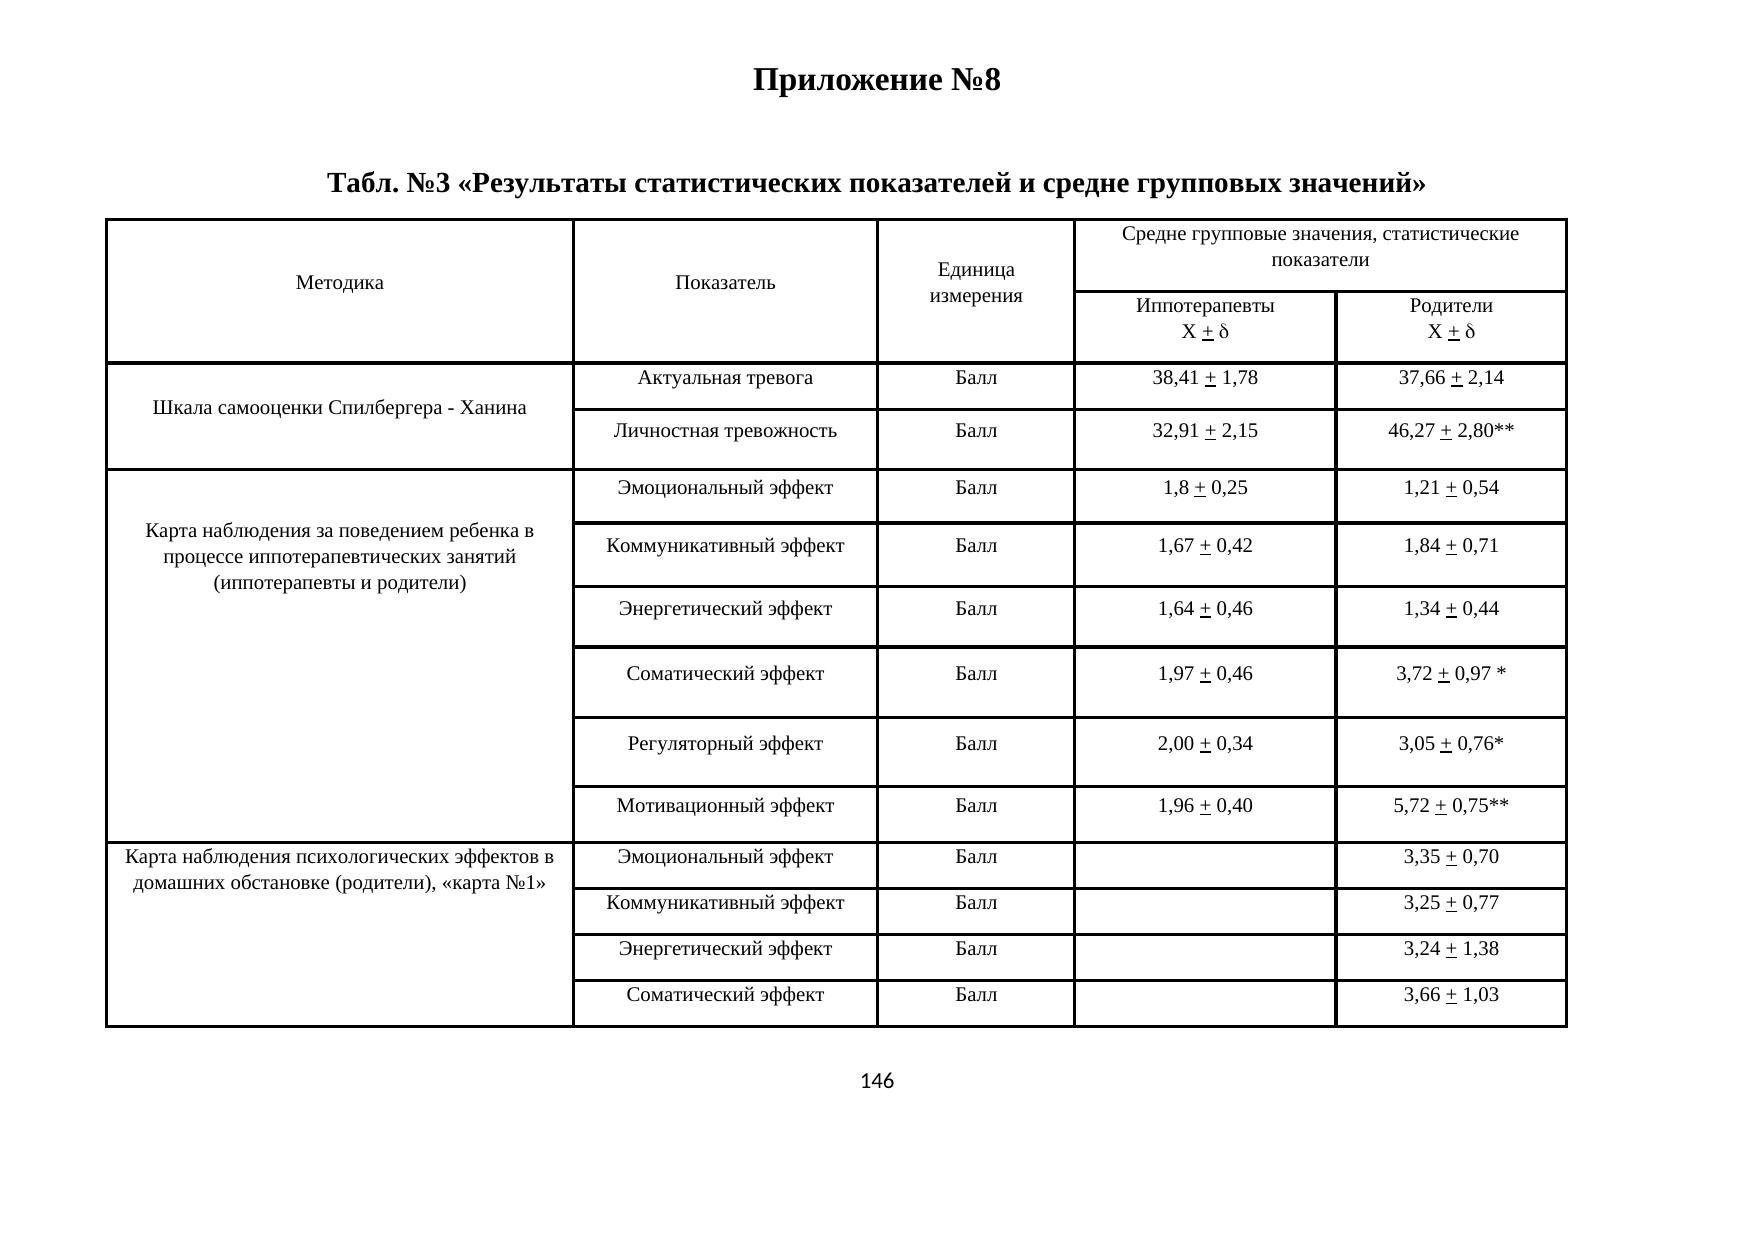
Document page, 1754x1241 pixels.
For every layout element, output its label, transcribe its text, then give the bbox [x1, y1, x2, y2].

table_cell [1076, 890, 1334, 933]
table_cell Балл [879, 982, 1073, 1025]
table_cell Балл [879, 588, 1073, 645]
table_cell 1,64 + 0,46 [1076, 588, 1334, 645]
table_cell Энергетический эффект [575, 936, 876, 979]
table_cell Личностная тревожность [575, 411, 876, 468]
table_cell Балл [879, 525, 1073, 585]
table_cell 46,27 + 2,80** [1338, 411, 1565, 468]
table_header Методика [108, 221, 572, 361]
table_cell Балл [879, 890, 1073, 933]
table_cell Эмоциональный эффект [575, 471, 876, 521]
table_cell Шкала самооценки Спилбергера - Ханина [108, 365, 572, 468]
table_cell 1,34 + 0,44 [1338, 588, 1565, 645]
table_cell Коммуникативный эффект [575, 525, 876, 585]
table_cell 3,05 + 0,76* [1338, 719, 1565, 784]
table_header Единица измерения [879, 221, 1073, 361]
table_cell 38,41 + 1,78 [1076, 365, 1334, 407]
table_cell 5,72 + 0,75** [1338, 788, 1565, 841]
table_cell 1,84 + 0,71 [1338, 525, 1565, 585]
table_cell 1,96 + 0,40 [1076, 788, 1334, 841]
table_cell 3,66 + 1,03 [1338, 982, 1565, 1025]
subtitle Приложение №8 [118, 59, 1636, 97]
text Табл. №3 «Результаты статистических показателей и средне групповых значений» [118, 165, 1636, 198]
table_cell Эмоциональный эффект [575, 844, 876, 887]
table_header Показатель [575, 221, 876, 361]
table_cell Балл [879, 411, 1073, 468]
table_cell Балл [879, 936, 1073, 979]
table_cell 1,97 + 0,46 [1076, 649, 1334, 716]
table_cell 3,72 + 0,97 * [1338, 649, 1565, 716]
table_cell 3,24 + 1,38 [1338, 936, 1565, 979]
table_cell 1,8 + 0,25 [1076, 471, 1334, 521]
table_cell Балл [879, 788, 1073, 841]
table_cell 37,66 + 2,14 [1338, 365, 1565, 407]
table_cell 32,91 + 2,15 [1076, 411, 1334, 468]
table_cell Родители Х + [1338, 293, 1565, 361]
table_cell Карта наблюдения психологических эффектов в домашних обстановке (родители), «карта №1» [108, 844, 572, 1025]
table_cell Коммуникативный эффект [575, 890, 876, 933]
table_cell Балл [879, 649, 1073, 716]
table_cell Балл [879, 471, 1073, 521]
table_cell Балл [879, 719, 1073, 784]
table_cell [1076, 844, 1334, 887]
table_cell [1076, 982, 1334, 1025]
table_cell Иппотерапевты Х + [1076, 293, 1334, 361]
table_cell Балл [879, 365, 1073, 407]
table_cell Балл [879, 844, 1073, 887]
table_cell 3,35 + 0,70 [1338, 844, 1565, 887]
table_cell [1076, 936, 1334, 979]
table_cell Карта наблюдения за поведением ребенка в процессе иппотерапевтических занятий (иппотерапевты и родители) [108, 471, 572, 841]
table_header Средне групповые значения, статистические показатели [1076, 221, 1565, 289]
table_cell Актуальная тревога [575, 365, 876, 407]
table_cell 1,21 + 0,54 [1338, 471, 1565, 521]
table_cell Соматический эффект [575, 982, 876, 1025]
table_cell Мотивационный эффект [575, 788, 876, 841]
table_cell 1,67 + 0,42 [1076, 525, 1334, 585]
table_cell Энергетический эффект [575, 588, 876, 645]
table_cell 2,00 + 0,34 [1076, 719, 1334, 784]
table_cell Регуляторный эффект [575, 719, 876, 784]
table_cell 3,25 + 0,77 [1338, 890, 1565, 933]
table_cell Соматический эффект [575, 649, 876, 716]
